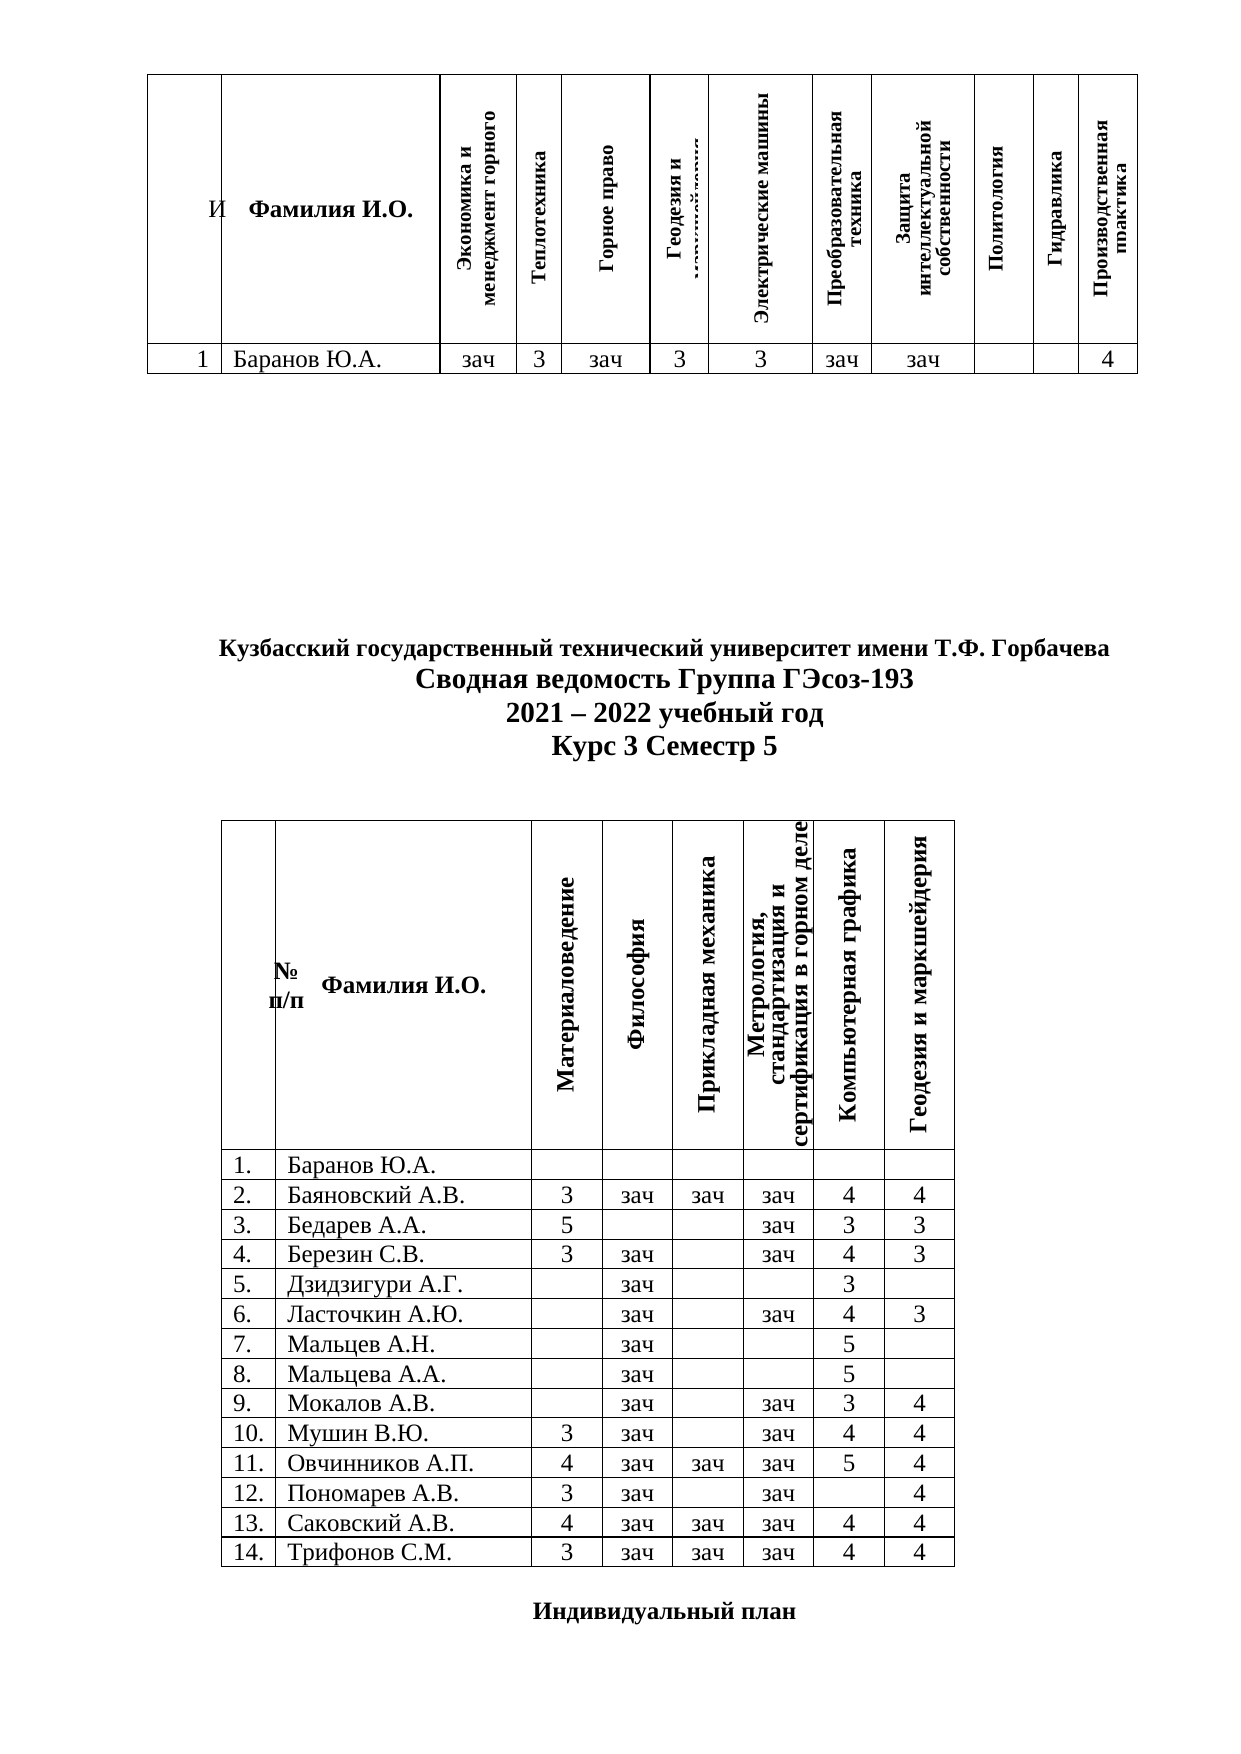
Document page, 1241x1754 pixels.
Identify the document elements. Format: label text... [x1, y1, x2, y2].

table_cell Баяновский А.В. [276, 1180, 531, 1209]
table_cell 5 [532, 1210, 602, 1238]
table_cell Пономарев А.В. [276, 1478, 531, 1507]
table_cell Фамилия И.О. [222, 75, 439, 343]
table_cell [673, 1478, 743, 1507]
table_cell [222, 1180, 275, 1209]
table_cell [603, 1150, 672, 1179]
table_cell 4 [885, 1508, 954, 1536]
text Сводная ведомость Группа ГЭсоз-193 [177, 661, 1152, 695]
table_cell [222, 1359, 275, 1387]
table_header Компьютерная графика [814, 821, 884, 1149]
table_cell зач [603, 1389, 672, 1417]
table_cell [744, 1359, 813, 1387]
table_cell 3 [532, 1180, 602, 1209]
table_cell Геодезия и маркшейдерия [651, 75, 708, 343]
table_cell [673, 1299, 743, 1328]
table_cell зач [603, 1180, 672, 1209]
table_cell 3 [814, 1389, 884, 1417]
table_cell [532, 1329, 602, 1358]
table_cell Саковский А.В. [276, 1508, 531, 1536]
table_header Материаловедение [532, 821, 602, 1149]
table_cell 5 [814, 1359, 884, 1387]
table_cell [885, 1269, 954, 1298]
table_cell 3 [532, 1418, 602, 1447]
table_cell Бедарев А.А. [276, 1210, 531, 1238]
table_cell зач [673, 1538, 743, 1566]
table_cell 4 [885, 1389, 954, 1417]
table_cell 3 [651, 344, 708, 373]
table_cell зач [673, 1448, 743, 1477]
table_cell 5 [814, 1329, 884, 1358]
table_cell [222, 1478, 275, 1507]
table_cell Теплотехника [517, 75, 561, 343]
table_cell Дзидзигури А.Г. [276, 1269, 531, 1298]
table_cell 4 [814, 1508, 884, 1536]
table_cell зач [744, 1508, 813, 1536]
table_cell [222, 1448, 275, 1477]
table_cell [222, 1418, 275, 1447]
table_cell Гидравлика [1034, 75, 1078, 343]
table_cell зач [603, 1478, 672, 1507]
table_cell [673, 1269, 743, 1298]
table_cell [673, 1359, 743, 1387]
table_cell зач [744, 1389, 813, 1417]
table_cell зач [603, 1329, 672, 1358]
table_cell Политология [975, 75, 1033, 343]
table_cell 4 [814, 1299, 884, 1328]
table_cell [673, 1329, 743, 1358]
table_cell [532, 1389, 602, 1417]
table_cell зач [744, 1538, 813, 1566]
table_cell 3 [885, 1299, 954, 1328]
table_cell зач [603, 1508, 672, 1536]
table_cell Производственная практика [1079, 75, 1137, 343]
table_cell 4 [532, 1508, 602, 1536]
table_cell Березин С.В. [276, 1240, 531, 1268]
table_cell [1034, 344, 1078, 373]
text Индивидуальный план [177, 1596, 1152, 1625]
table_cell 4 [814, 1240, 884, 1268]
table_cell 4 [885, 1448, 954, 1477]
table_cell [532, 1299, 602, 1328]
table_cell Экономика и менеджмент горного производства [441, 75, 516, 343]
table_cell Электрические машины [709, 75, 812, 343]
table_cell [222, 1538, 275, 1566]
table_cell 3 [814, 1210, 884, 1238]
table_cell Мальцева А.А. [276, 1359, 531, 1387]
table_cell 3 [517, 344, 561, 373]
table_header Фамилия И.О. [276, 821, 531, 1149]
table_cell [744, 1269, 813, 1298]
table_cell зач [562, 344, 649, 373]
table_cell [222, 1269, 275, 1298]
table_cell 4 [814, 1538, 884, 1566]
table_cell 4 [1079, 344, 1137, 373]
table_cell 3 [532, 1240, 602, 1268]
table_cell [673, 1240, 743, 1268]
table_cell [222, 1329, 275, 1358]
table_cell Ласточкин А.Ю. [276, 1299, 531, 1328]
table_cell [744, 1150, 813, 1179]
table_cell [532, 1269, 602, 1298]
table_cell Трифонов С.М. [276, 1538, 531, 1566]
table_cell 4 [885, 1180, 954, 1209]
table_cell [814, 1478, 884, 1507]
table_cell [673, 1418, 743, 1447]
text Кузбасский государственный технический университет имени Т.Ф. Горбачева [177, 633, 1152, 661]
table_cell 4 [814, 1180, 884, 1209]
table_cell Мальцев А.Н. [276, 1329, 531, 1358]
table_cell Защита интеллектуальной собственности [872, 75, 974, 343]
table_header Прикладная механика [673, 821, 743, 1149]
table_cell зач [744, 1448, 813, 1477]
table_cell [673, 1210, 743, 1238]
table_cell 5 [814, 1448, 884, 1477]
table_cell [222, 1389, 275, 1417]
table_cell Баранов Ю.А. [276, 1150, 531, 1179]
table_cell Мокалов А.В. [276, 1389, 531, 1417]
table_cell [814, 1150, 884, 1179]
table_cell [222, 1508, 275, 1536]
table_cell зач [673, 1180, 743, 1209]
table_cell зач [744, 1478, 813, 1507]
table_cell [532, 1359, 602, 1387]
table_cell Баранов Ю.А. [222, 344, 439, 373]
table_cell [222, 1240, 275, 1268]
table_cell зач [441, 344, 516, 373]
table_cell Преобразовательная техника [813, 75, 871, 343]
table_cell 4 [814, 1418, 884, 1447]
table_cell зач [744, 1240, 813, 1268]
table_cell [885, 1329, 954, 1358]
table_cell зач [603, 1448, 672, 1477]
table_cell зач [813, 344, 871, 373]
table_cell зач [603, 1359, 672, 1387]
table_cell зач [603, 1240, 672, 1268]
table_cell зач [603, 1269, 672, 1298]
table_cell [532, 1150, 602, 1179]
table_header Геодезия и маркшейдерия [885, 821, 954, 1149]
table_cell зач [603, 1299, 672, 1328]
table_cell зач [744, 1210, 813, 1238]
table_cell 4 [885, 1478, 954, 1507]
table_cell [673, 1389, 743, 1417]
table_cell [975, 344, 1033, 373]
text Курс 3 Семестр 5 [177, 728, 1152, 762]
table_cell Овчинников А.П. [276, 1448, 531, 1477]
table_cell Горное право [562, 75, 649, 343]
table_cell [222, 1299, 275, 1328]
table_cell 3 [885, 1210, 954, 1238]
table_cell 4 [885, 1538, 954, 1566]
table_cell зач [603, 1538, 672, 1566]
table_cell [673, 1150, 743, 1179]
table_cell [885, 1150, 954, 1179]
table_cell зач [673, 1508, 743, 1536]
table_header Философия [603, 821, 672, 1149]
table_cell [885, 1359, 954, 1387]
table_cell зач [744, 1418, 813, 1447]
table_cell [603, 1210, 672, 1238]
table_cell [222, 1150, 275, 1179]
table_cell 1 [148, 344, 221, 373]
table_cell 4 [532, 1448, 602, 1477]
table_header № п/п [222, 821, 275, 1149]
table_cell 3 [709, 344, 812, 373]
table_cell 3 [814, 1269, 884, 1298]
table_cell 3 [532, 1538, 602, 1566]
table_header Метрология, стандартизация и сертификация в горном деле [744, 821, 813, 1149]
text 2021 – 2022 учебный год [177, 695, 1152, 728]
table_cell зач [744, 1180, 813, 1209]
table_cell И [148, 75, 221, 343]
table_cell [222, 1210, 275, 1238]
table_cell зач [872, 344, 974, 373]
table_cell Мушин В.Ю. [276, 1418, 531, 1447]
table_cell [744, 1329, 813, 1358]
table_cell 3 [532, 1478, 602, 1507]
table_cell 4 [885, 1418, 954, 1447]
table_cell зач [603, 1418, 672, 1447]
table_cell 3 [885, 1240, 954, 1268]
table_cell зач [744, 1299, 813, 1328]
